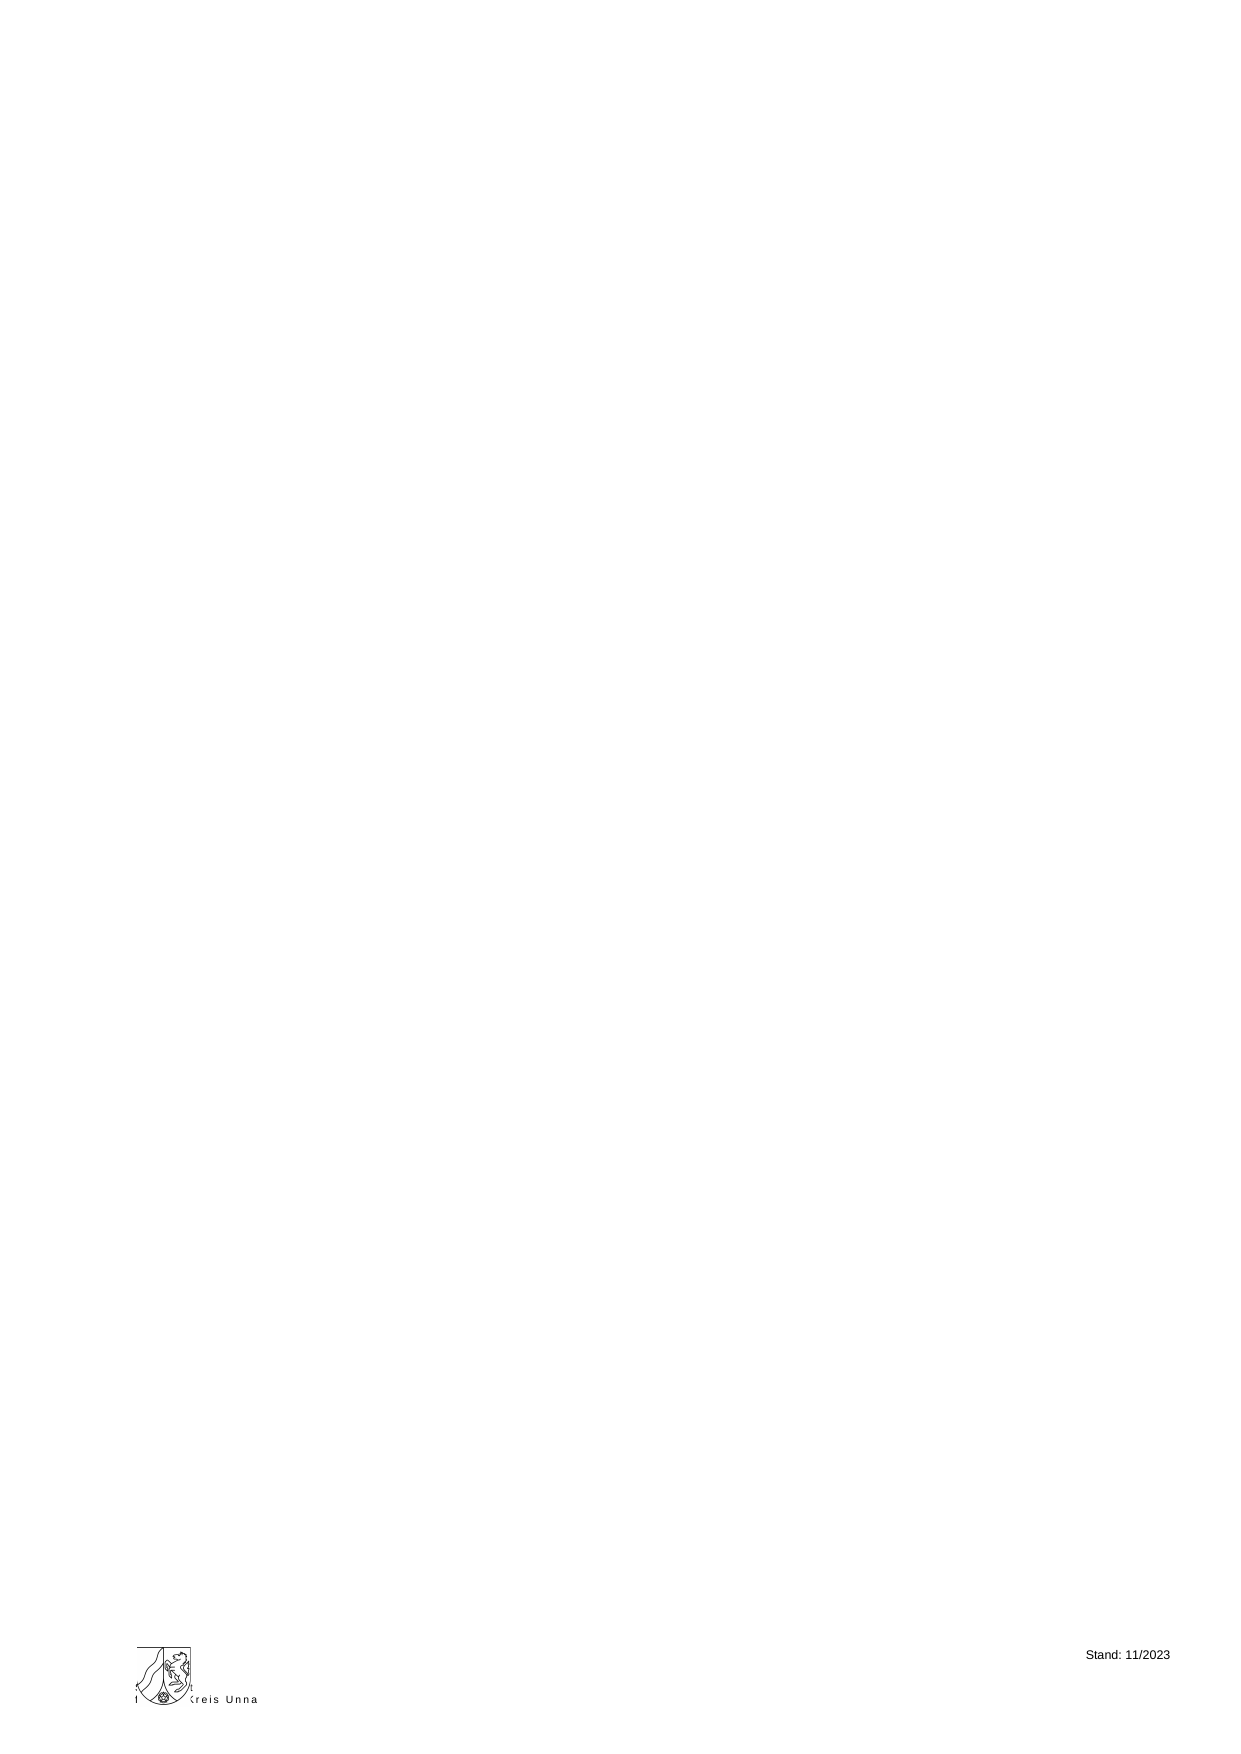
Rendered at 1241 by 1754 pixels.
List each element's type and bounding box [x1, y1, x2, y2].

picture [137, 1647, 191, 1707]
